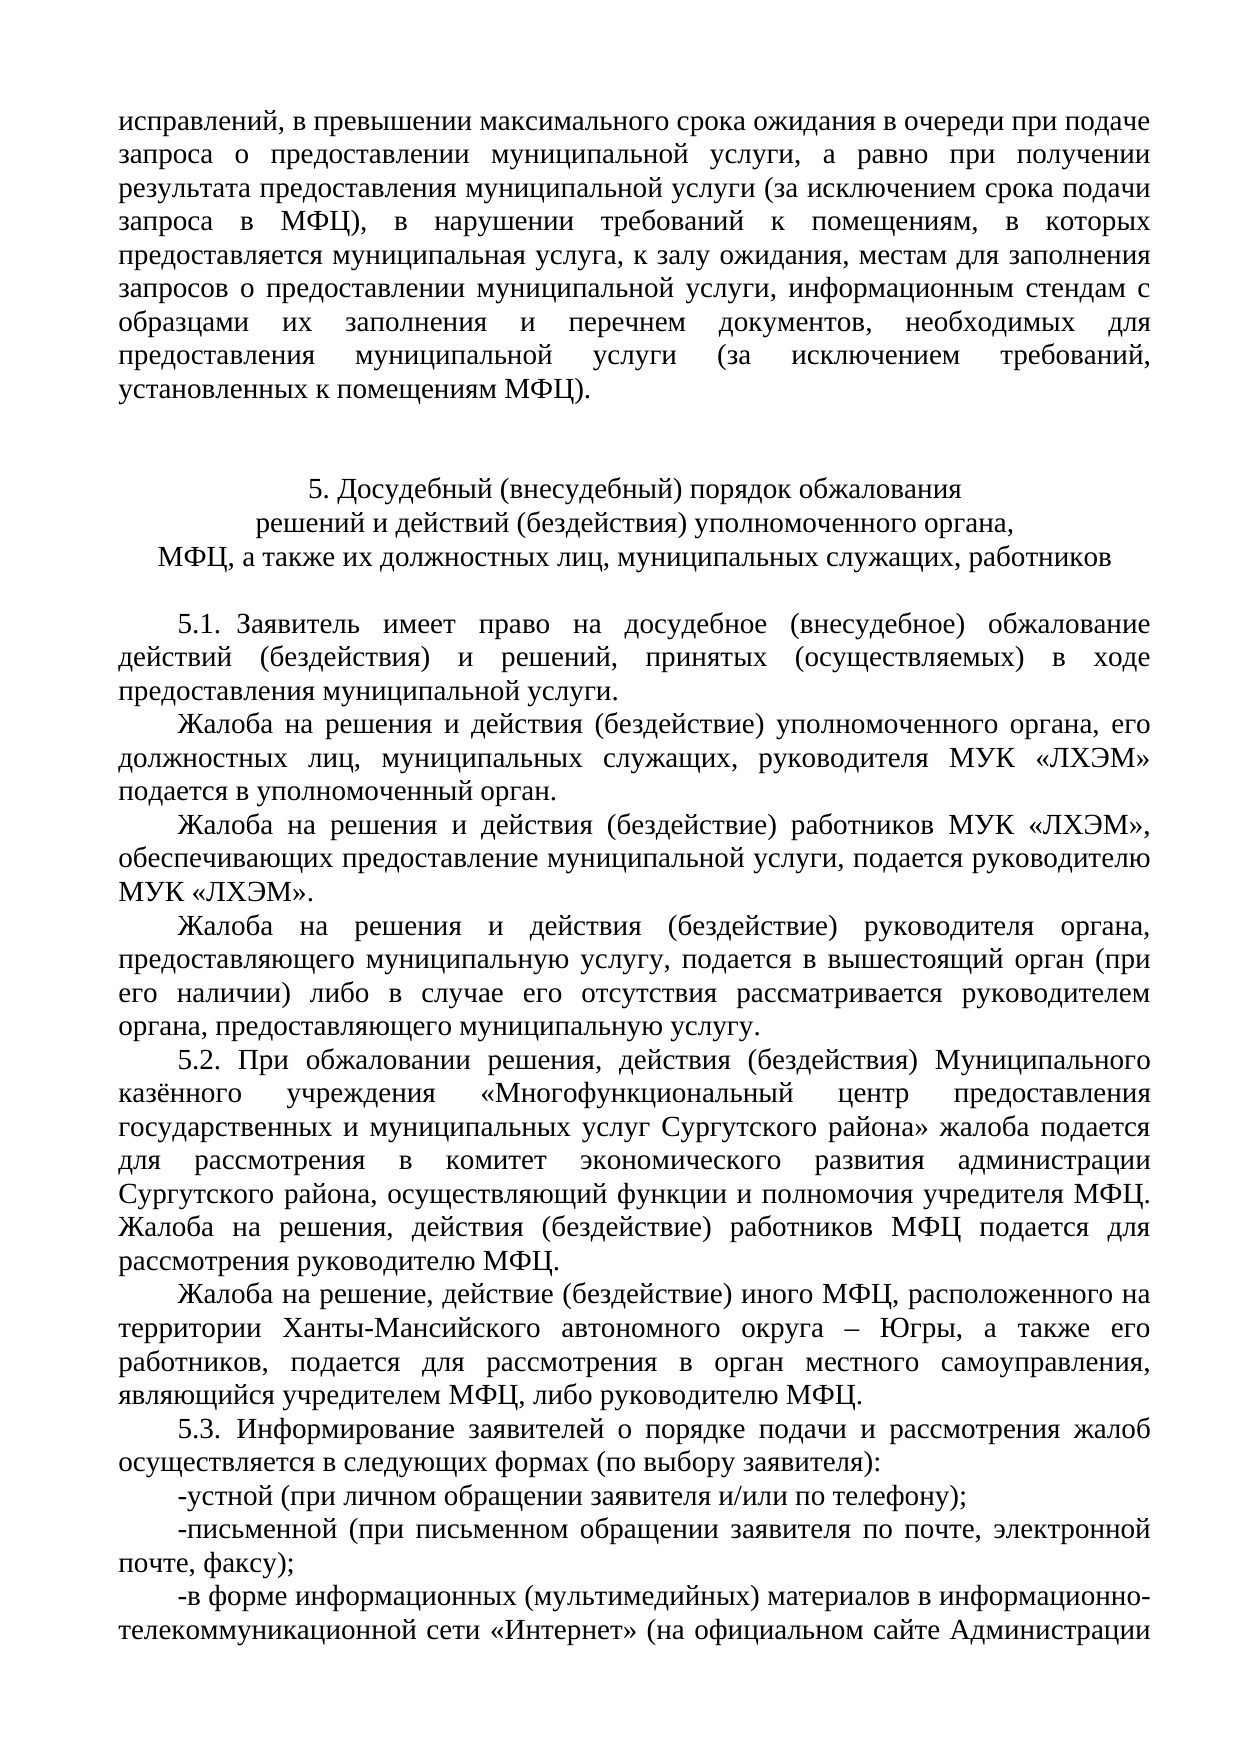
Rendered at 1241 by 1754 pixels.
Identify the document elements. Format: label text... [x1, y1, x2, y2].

text МФЦ, а также их должностных лиц, муниципальных служащих, работников [118, 539, 1152, 572]
text 5.3. Информирование заявителей о порядке подачи и рассмотрения жалоб осуществляется в следующих формах (по выбору заявителя): [118, 1411, 1152, 1478]
text Жалоба на решения и действия (бездействие) уполномоченного органа, его должностных лиц, муниципальных служащих, руководителя МУК «ЛХЭМ» подается в уполномоченный орган. [118, 706, 1152, 807]
text Жалоба на решение, действие (бездействие) иного МФЦ, расположенного на территории Ханты-Мансийского автономного округа – Югры, а также его работников, подается для рассмотрения в орган местного самоуправления, являющийся учредителем МФЦ, либо руководителю МФЦ. [118, 1277, 1152, 1411]
text -устной (при личном обращении заявителя и/или по телефону); [118, 1478, 1152, 1511]
text 5.1. Заявитель имеет право на досудебное (внесудебное) обжалование действий (бездействия) и решений, принятых (осуществляемых) в ходе предоставления муниципальной услуги. [118, 606, 1152, 706]
text 5. Досудебный (внесудебный) порядок обжалования решений и действий (бездействия) уполномоченного органа, [118, 472, 1152, 539]
text -письменной (при письменном обращении заявителя по почте, электронной почте, факсу); [118, 1511, 1152, 1578]
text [118, 103, 1152, 404]
text Жалоба на решения и действия (бездействие) руководителя органа, предоставляющего муниципальную услугу, подается в вышестоящий орган (при его наличии) либо в случае его отсутствия рассматривается руководителем органа, предоставляющего муниципальную услугу. [118, 908, 1152, 1042]
text 5.2. При обжаловании решения, действия (бездействия) Муниципального казённого учреждения «Многофункциональный центр предоставления государственных и муниципальных услуг Сургутского района» жалоба подается для рассмотрения в комитет экономического развития администрации Сургутского района, осуществляющий функции и полномочия учредителя МФЦ. Жалоба на решения, действия (бездействие) работников МФЦ подается для рассмотрения руководителю МФЦ. [118, 1042, 1152, 1277]
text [118, 1578, 1152, 1646]
text Жалоба на решения и действия (бездействие) работников МУК «ЛХЭМ», обеспечивающих предоставление муниципальной услуги, подается руководителю МУК «ЛХЭМ». [118, 807, 1152, 908]
